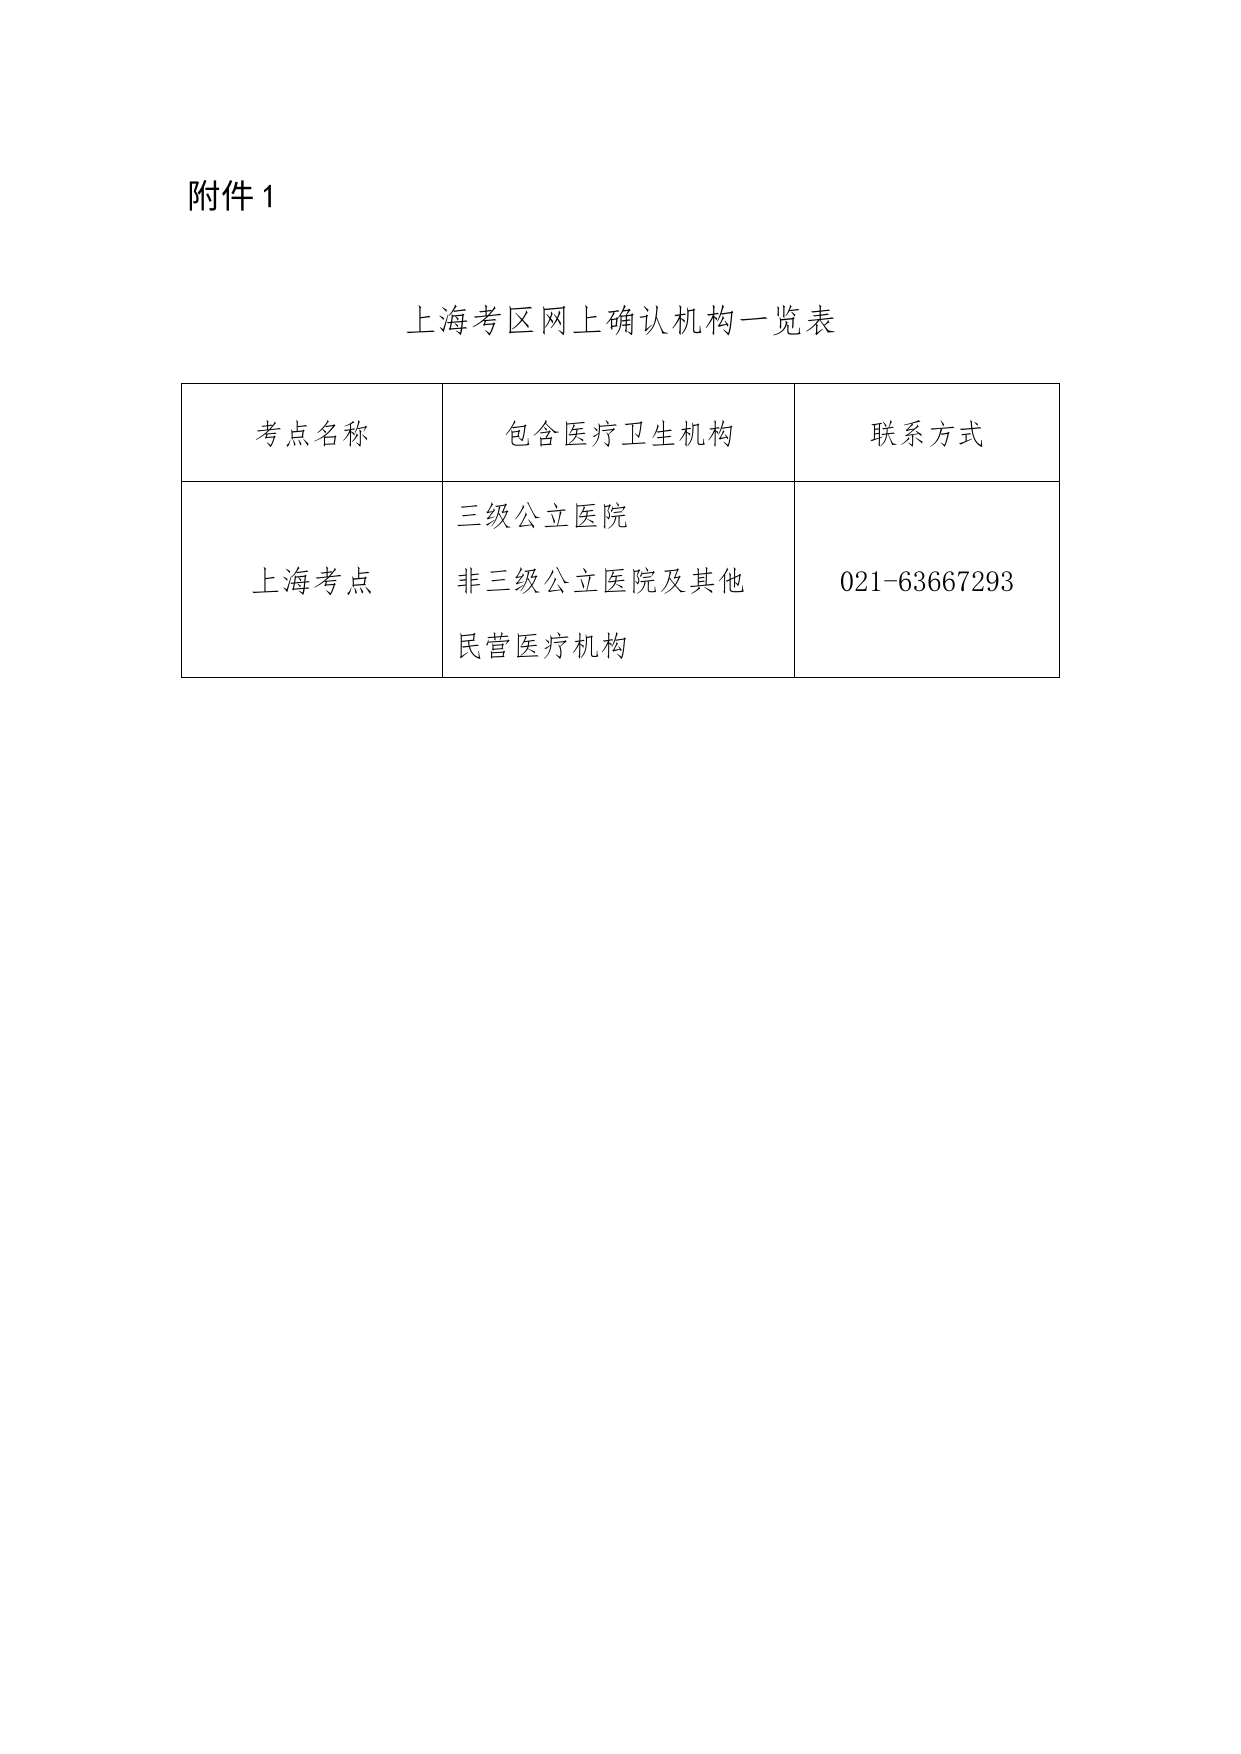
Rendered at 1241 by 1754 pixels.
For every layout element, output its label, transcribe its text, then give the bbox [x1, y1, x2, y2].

table_header 包含医疗卫生机构 [443, 384, 794, 481]
text 上海考区网上确认机构一览表 [187, 285, 1053, 350]
text 附件1 [187, 162, 1053, 227]
table_header 考点名称 [182, 384, 442, 481]
table_header 联系方式 [795, 384, 1059, 481]
table_cell 021-63667293 [795, 482, 1059, 677]
table_cell 三级公立医院 非三级公立医院及其他 民营医疗机构 [443, 482, 794, 677]
table_cell 上海考点 [182, 482, 442, 677]
